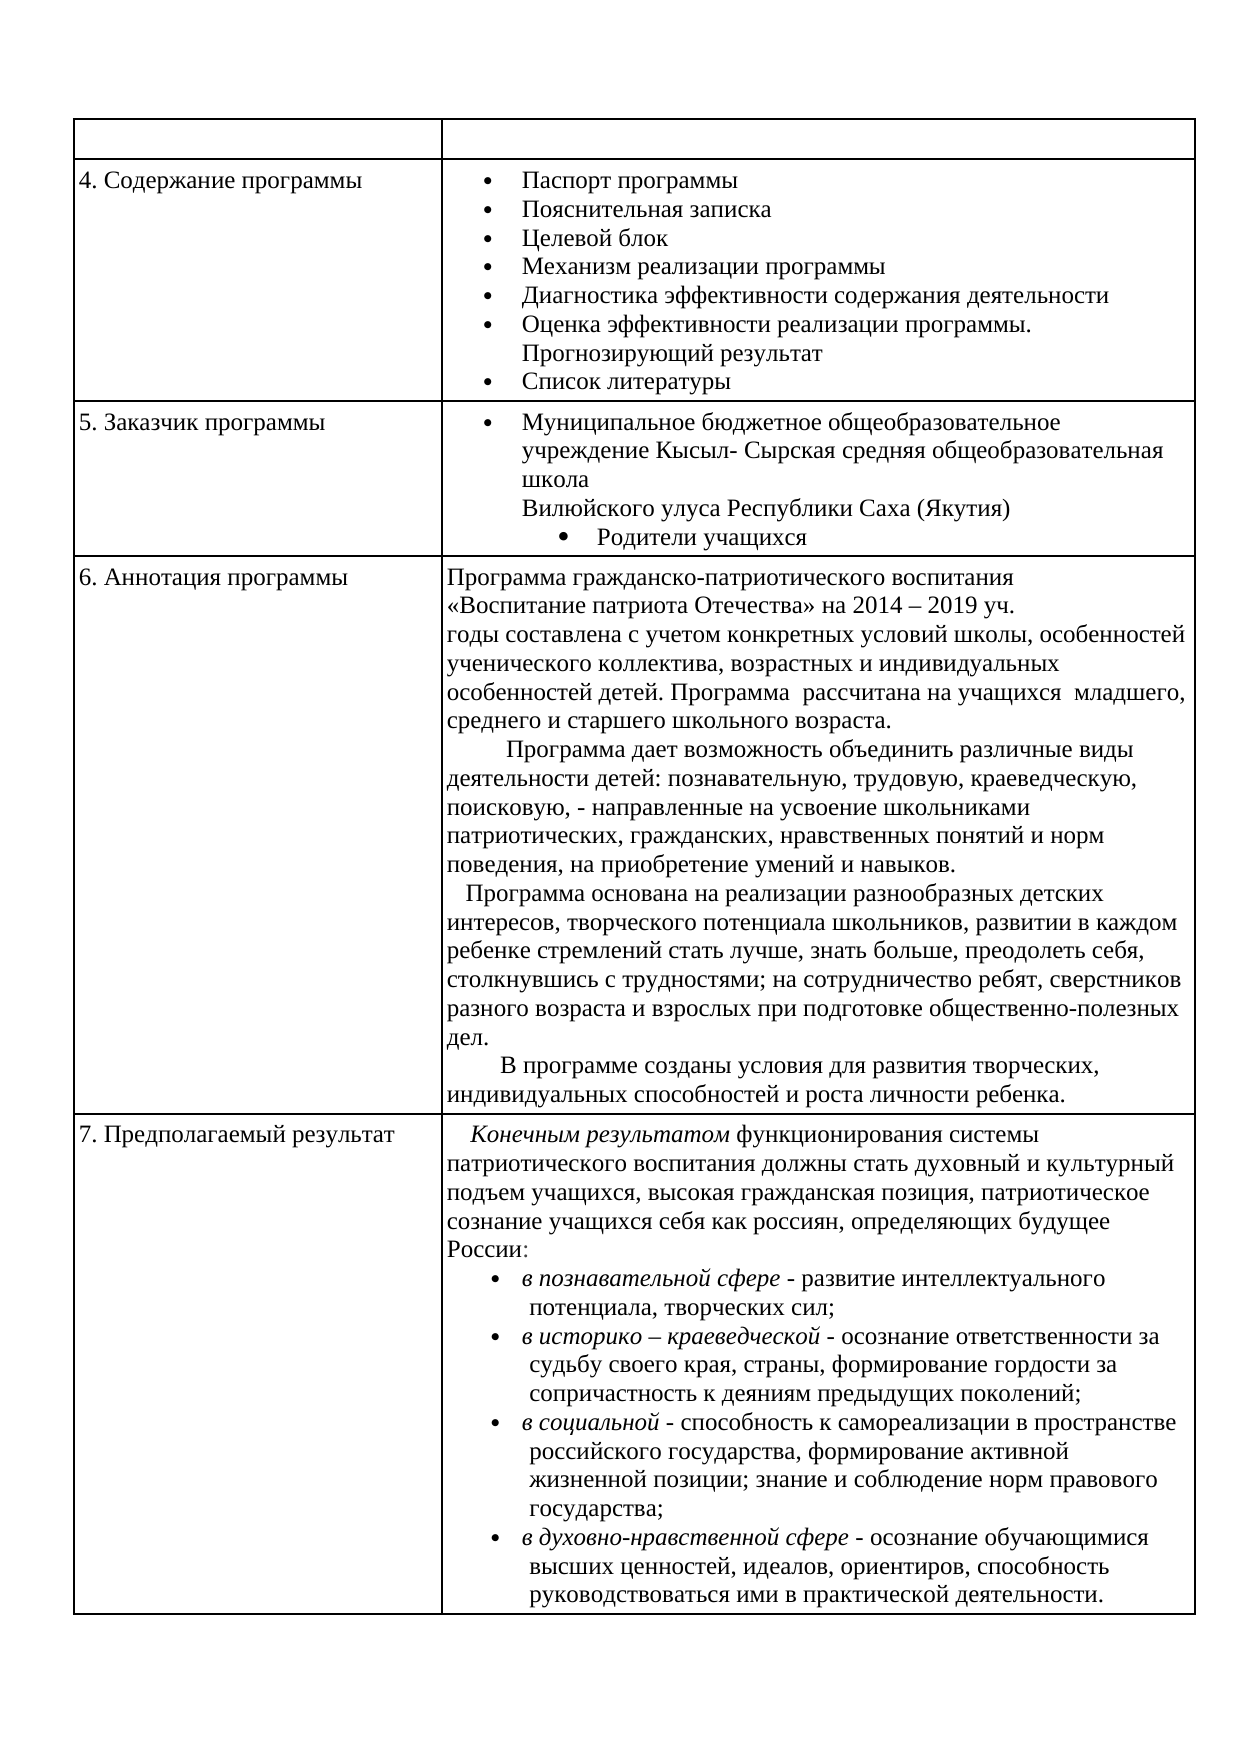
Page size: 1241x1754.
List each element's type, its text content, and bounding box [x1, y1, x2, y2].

table_cell 4. Содержание программы [75, 160, 441, 400]
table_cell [75, 120, 441, 158]
table_cell Конечным результатом функционирования системы патриотического воспитания должны стать духовный и культурный подъем учащихся, высокая гражданская позиция, патриотическое сознание учащихся себя как россиян, определяющих будущее России: в познавательной сфере - развитие интеллектуального потенциала, творческих сил; в историко – краеведческой - осознание ответственности за судьбу своего края, страны, формирование гордости за сопричастность к деяниям предыдущих поколений; в социальной - способность к самореализации в пространстве российского государства, формирование активной жизненной позиции; знание и соблюдение норм правового государства; в духовно-нравственной сфере - осознание обучающимися высших ценностей, идеалов, ориентиров, способность руководствоваться ими в практической деятельности. [443, 1115, 1194, 1613]
table_cell 5. Заказчик программы [75, 402, 441, 555]
table_cell 6. Аннотация программы [75, 557, 441, 1113]
table_cell 7. Предполагаемый результат [75, 1115, 441, 1613]
table_cell Программа гражданско-патриотического воспитания «Воспитание патриота Отечества» на 2014 – 2019 уч. годы составлена с учетом конкретных условий школы, особенностей ученического коллектива, возрастных и индивидуальных особенностей детей. Программа рассчитана на учащихся младшего, среднего и старшего школьного возраста. Программа дает возможность объединить различные виды деятельности детей: познавательную, трудовую, краеведческую, поисковую, - направленные на усвоение школьниками патриотических, гражданских, нравственных понятий и норм поведения, на приобретение умений и навыков. Программа основана на реализации разнообразных детских интересов, творческого потенциала школьников, развитии в каждом ребенке стремлений стать лучше, знать больше, преодолеть себя, столкнувшись с трудностями; на сотрудничество ребят, сверстников разного возраста и взрослых при подготовке общественно-полезных дел. В программе созданы условия для развития творческих, индивидуальных способностей и роста личности ребенка. [443, 557, 1194, 1113]
table_cell Муниципальное бюджетное общеобразовательное учреждение Кысыл- Сырская средняя общеобразовательная школа Вилюйского улуса Республики Саха (Якутия) Родители учащихся [443, 402, 1194, 555]
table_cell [443, 120, 1194, 158]
table_cell Паспорт программы Пояснительная записка Целевой блок Механизм реализации программы Диагностика эффективности содержания деятельности Оценка эффективности реализации программы. Прогнозирующий результат Список литературы [443, 160, 1194, 400]
